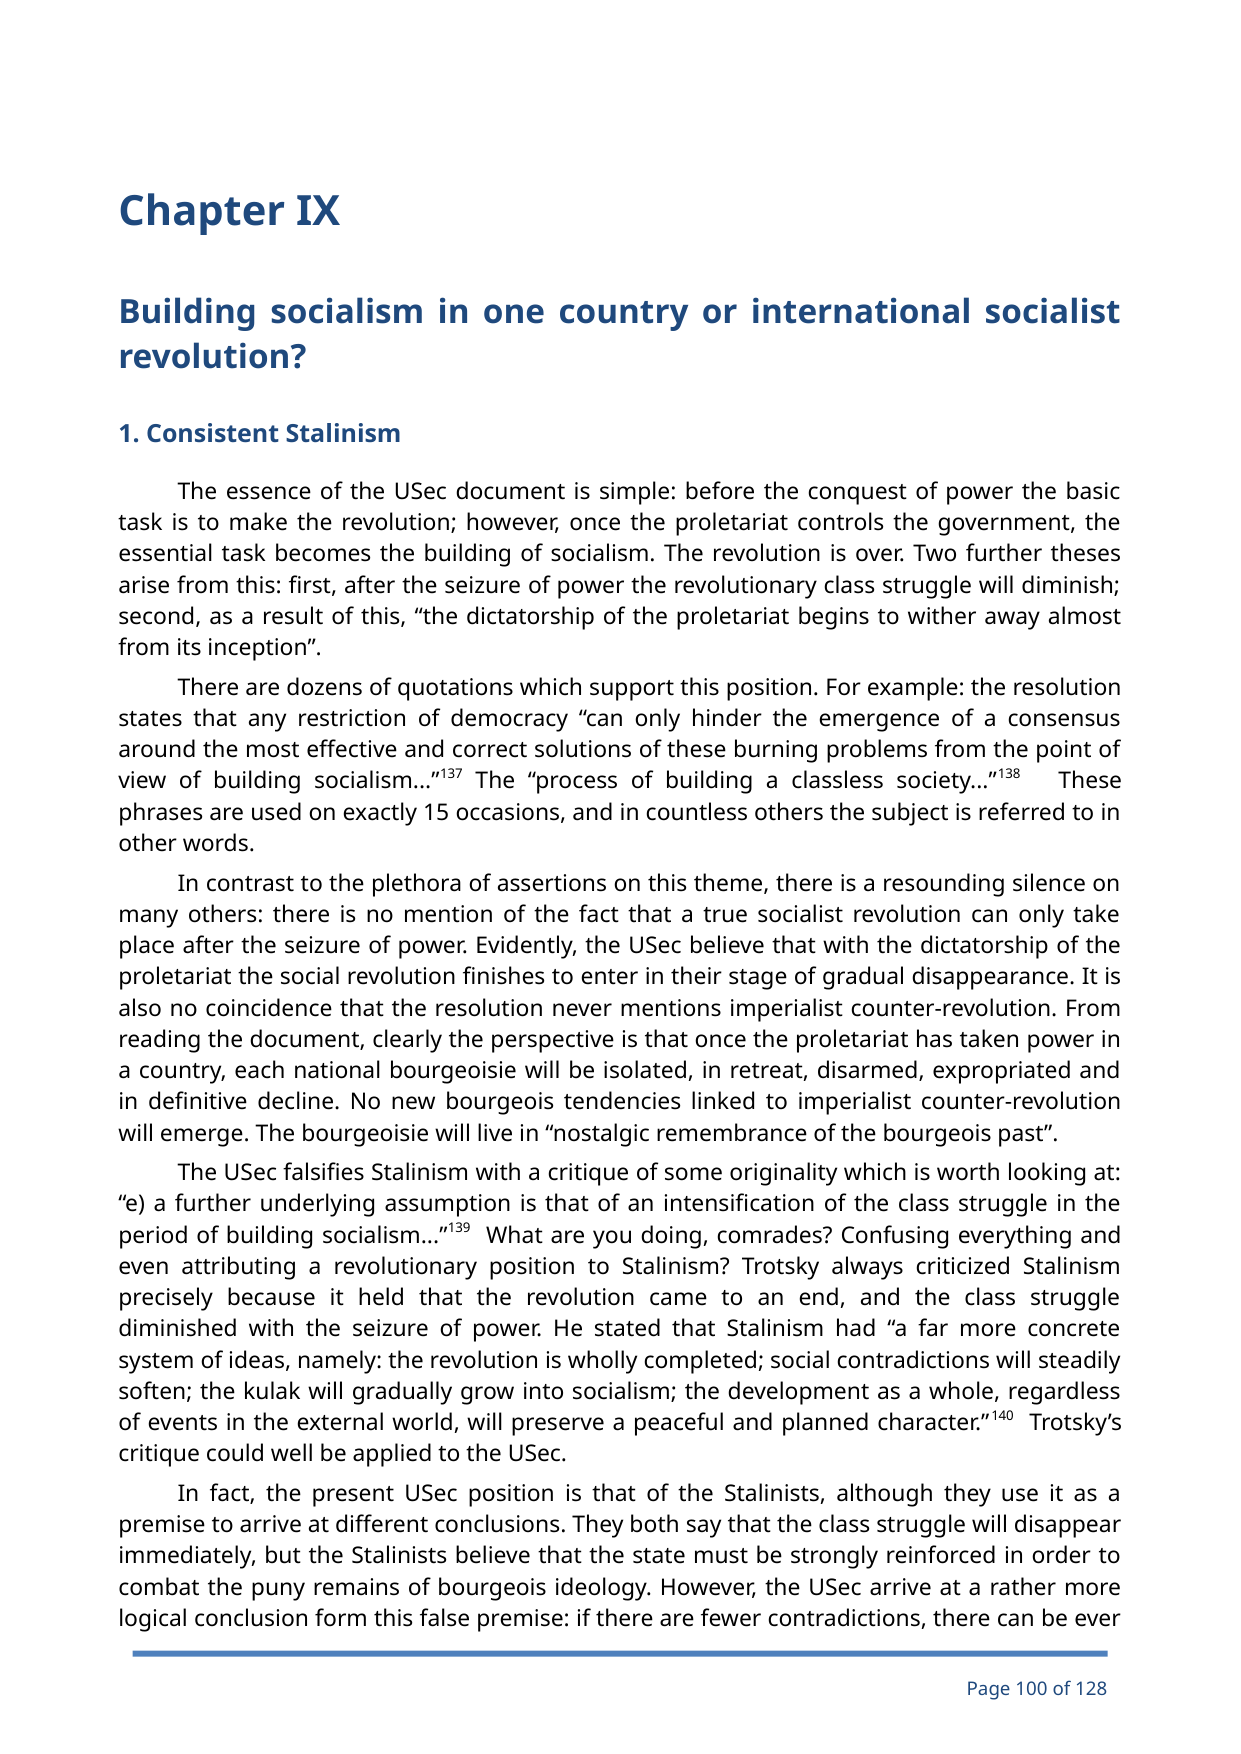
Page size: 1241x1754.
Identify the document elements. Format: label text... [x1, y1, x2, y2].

text There are dozens of quotations which support this position. For example: the resolution states that any restriction of democracy “can only hinder the emergence of a consensus around the most effective and correct solutions of these burning problems from the point of view of building socialism...” The “process of building a classless society...” These phrases are used on exactly 15 occasions, and in countless others the subject is referred to in other words. [118, 671, 1122, 858]
subtitle Building socialism in one country or international socialist revolution? [118, 287, 1122, 378]
text The USec falsifies Stalinism with a critique of some originality which is worth looking at: “e) a further underlying assumption is that of an intensification of the class struggle in the period of building socialism...” What are you doing, comrades? Confusing everything and even attributing a revolutionary position to Stalinism? Trotsky always criticized Stalinism precisely because it held that the revolution came to an end, and the class struggle diminished with the seizure of power. He stated that Stalinism had “a far more concrete system of ideas, namely: the revolution is wholly completed; social contradictions will steadily soften; the kulak will gradually grow into socialism; the development as a whole, regardless of events in the external world, will preserve a peaceful and planned character.” Trotsky’s critique could well be applied to the USec. [118, 1156, 1122, 1468]
text Chapter IX [118, 181, 1122, 237]
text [118, 1477, 1122, 1633]
text In contrast to the plethora of assertions on this theme, there is a resounding silence on many others: there is no mention of the fact that a true socialist revolution can only take place after the seizure of power. Evidently, the USec believe that with the dictatorship of the proletariat the social revolution finishes to enter in their stage of gradual disappearance. It is also no coincidence that the resolution never mentions imperialist counter-revolution. From reading the document, clearly the perspective is that once the proletariat has taken power in a country, each national bourgeoisie will be isolated, in retreat, disarmed, expropriated and in definitive decline. No new bourgeois tendencies linked to imperialist counter-revolution will emerge. The bourgeoisie will live in “nostalgic remembrance of the bourgeois past”. [118, 866, 1122, 1148]
text The essence of the USec document is simple: before the conquest of power the basic task is to make the revolution; however, once the proletariat controls the government, the essential task becomes the building of socialism. The revolution is over. Two further theses arise from this: first, after the seizure of power the revolutionary class struggle will diminish; second, as a result of this, “the dictatorship of the proletariat begins to wither away almost from its inception”. [118, 475, 1122, 662]
subtitle 1. Consistent Stalinism [118, 416, 1122, 450]
